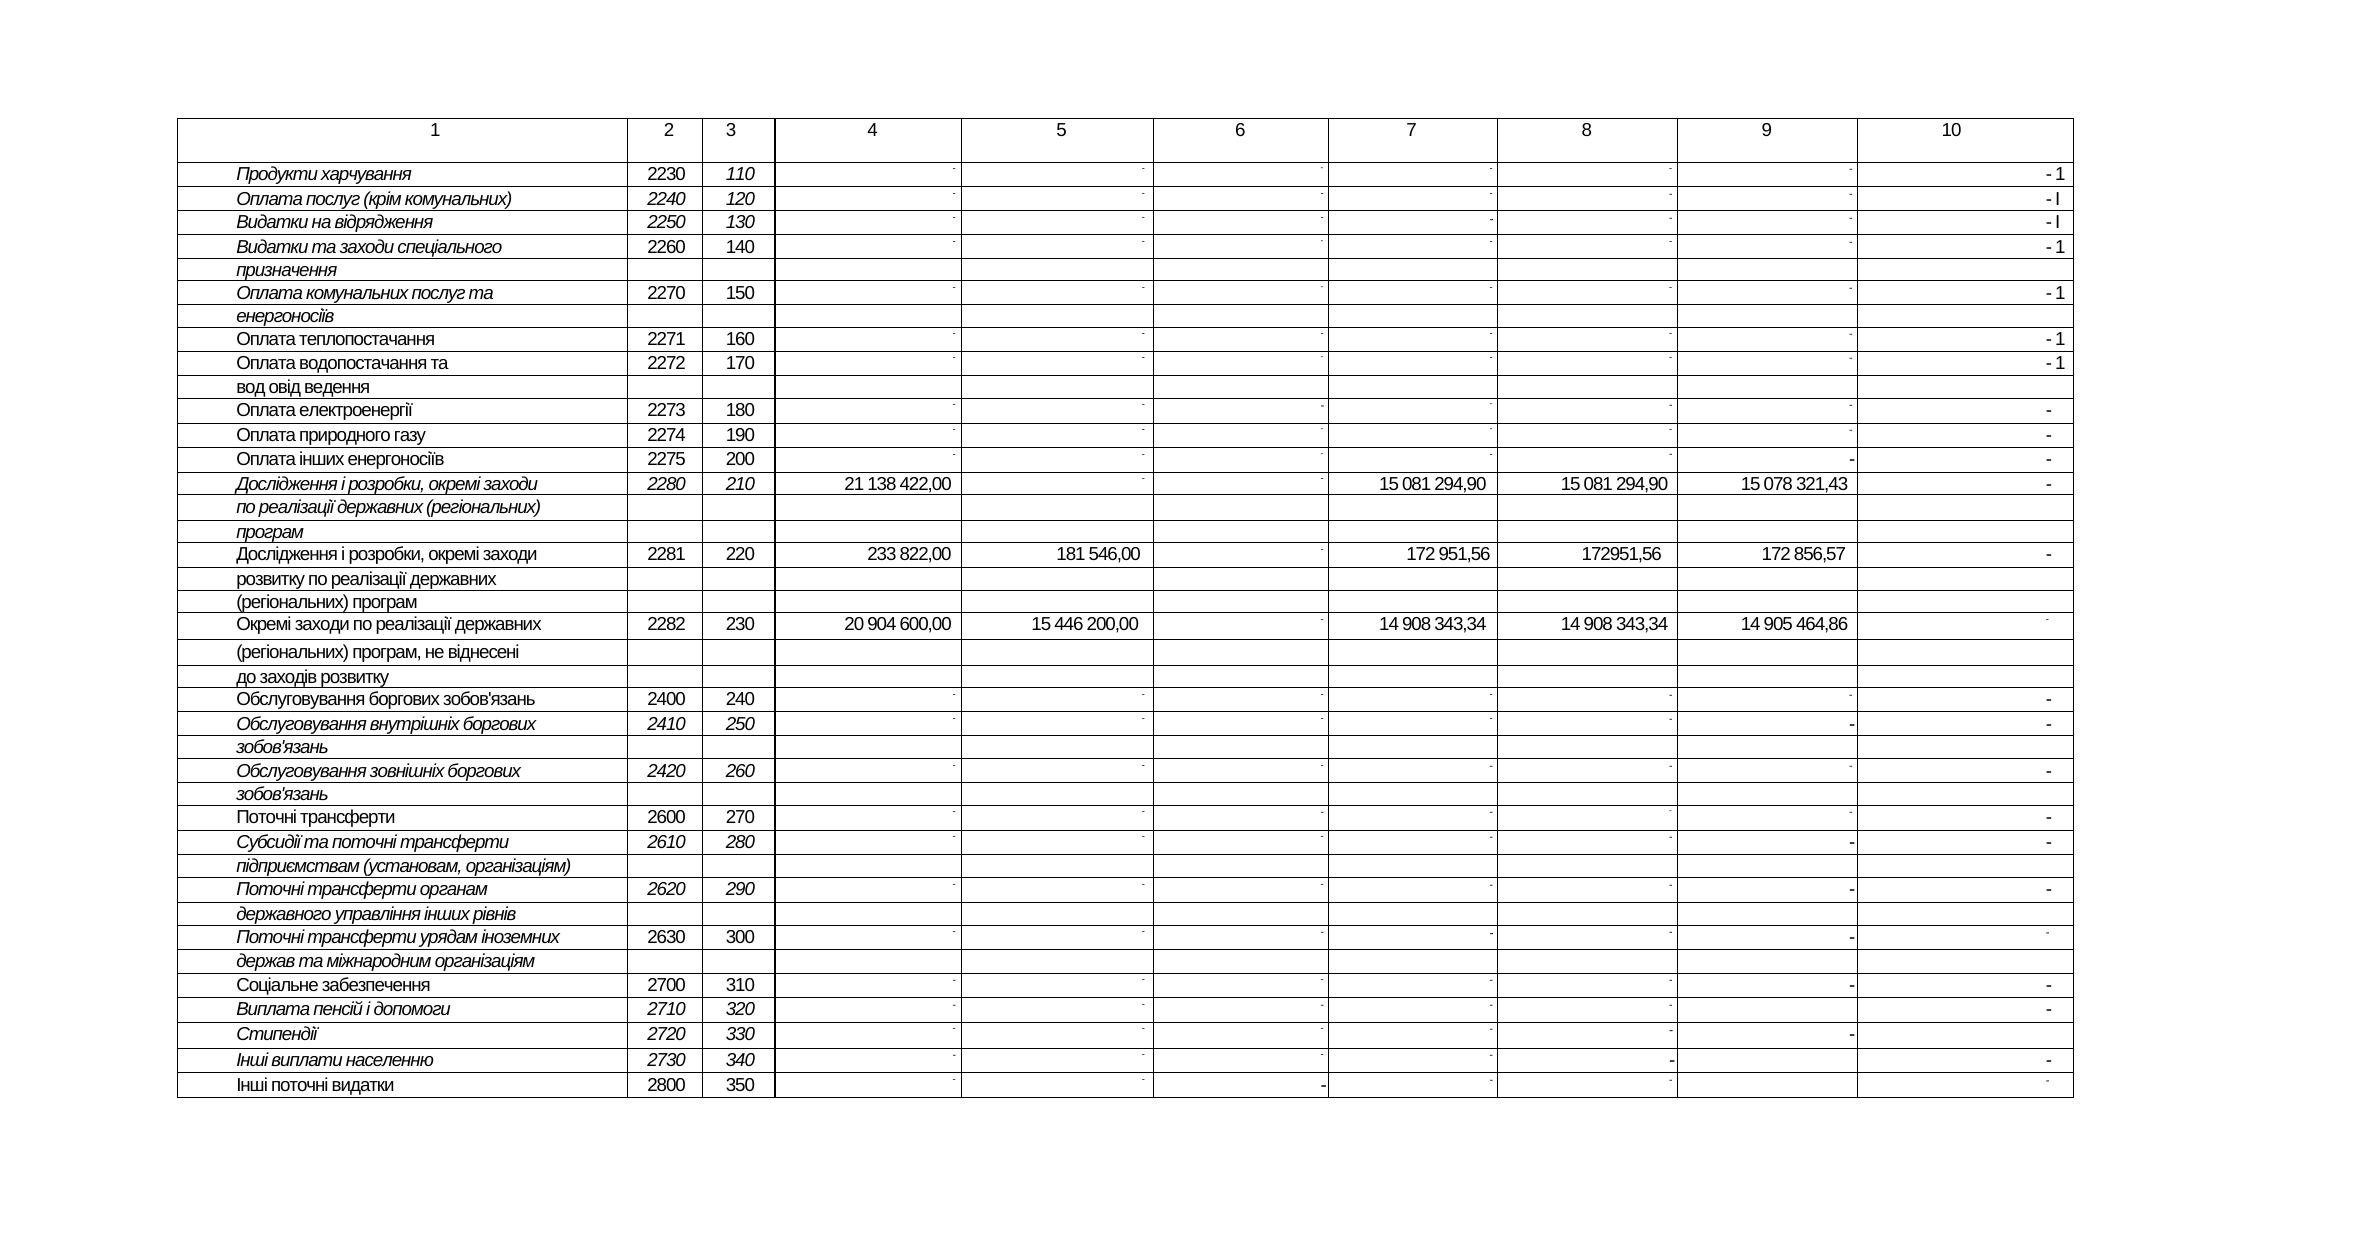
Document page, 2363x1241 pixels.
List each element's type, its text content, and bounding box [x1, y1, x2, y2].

table_cell [1858, 903, 2073, 925]
table_cell 2400 [628, 688, 702, 711]
table_cell - [1858, 974, 2073, 997]
table_cell - [1678, 352, 1857, 375]
table_cell [1329, 376, 1497, 398]
table_cell [1498, 950, 1677, 972]
table_cell зобов'язань [178, 783, 627, 805]
table_cell [1154, 783, 1328, 805]
table_cell - [962, 759, 1153, 782]
table_cell 260 [703, 759, 774, 782]
table_cell - [1858, 448, 2073, 472]
table_cell 2410 [628, 712, 702, 735]
table_cell [628, 640, 702, 664]
table_cell [703, 903, 774, 925]
table_cell - [1498, 1023, 1677, 1048]
table_header 5 [962, 119, 1153, 162]
table_cell [703, 736, 774, 758]
table_cell [1678, 640, 1857, 664]
table_cell Обслуговування зовнішніх боргових [178, 759, 627, 782]
table_cell [1858, 736, 2073, 758]
table_cell [776, 591, 961, 612]
table_cell - [1858, 543, 2073, 567]
table_cell програм [178, 521, 627, 542]
table_cell - [1329, 1073, 1497, 1097]
table_cell [1678, 521, 1857, 542]
table_cell [1154, 521, 1328, 542]
table_cell 14 905 464,86 [1678, 613, 1857, 639]
table_cell - [776, 878, 961, 902]
table_cell [1154, 568, 1328, 589]
table_cell [628, 903, 702, 925]
table_cell [1858, 521, 2073, 542]
table_cell [703, 495, 774, 519]
table_cell - [1678, 235, 1857, 257]
table_cell [628, 591, 702, 612]
table_cell - [1329, 328, 1497, 351]
table_cell - [1858, 473, 2073, 494]
table_cell - [1329, 235, 1497, 257]
table_cell [628, 376, 702, 398]
table_cell [1329, 305, 1497, 327]
table_cell - [1858, 878, 2073, 902]
table_cell [962, 568, 1153, 589]
table_cell 14 908 343,34 [1498, 613, 1677, 639]
table_cell 20 904 600,00 [776, 613, 961, 639]
table_cell [1678, 495, 1857, 519]
table_cell [703, 783, 774, 805]
table_cell - [1678, 878, 1857, 902]
table_cell - [962, 235, 1153, 257]
table_cell до заходів розвитку [178, 666, 627, 687]
table_cell - [962, 448, 1153, 472]
table_cell - [962, 878, 1153, 902]
table_cell 2271 [628, 328, 702, 351]
table_cell [776, 855, 961, 877]
table_cell 340 [703, 1049, 774, 1072]
table_cell - [962, 281, 1153, 304]
table_cell - 1 [1858, 328, 2073, 351]
table_cell - [962, 328, 1153, 351]
table_cell [776, 259, 961, 280]
table_cell 270 [703, 806, 774, 829]
table_cell 170 [703, 352, 774, 375]
table_cell призначення [178, 259, 627, 280]
table_cell [1154, 736, 1328, 758]
table_cell 181 546,00 [962, 543, 1153, 567]
table_cell [1678, 1049, 1857, 1072]
table_cell - [1858, 831, 2073, 854]
table_cell [776, 783, 961, 805]
table_cell 120 [703, 187, 774, 210]
table_cell [628, 783, 702, 805]
table_cell [1858, 855, 2073, 877]
table_cell [1329, 666, 1497, 687]
table_cell [962, 903, 1153, 925]
table_cell - [1154, 998, 1328, 1022]
table_cell [1154, 855, 1328, 877]
table_cell 2630 [628, 926, 702, 949]
table_cell - [1678, 712, 1857, 735]
table_cell - [1498, 974, 1677, 997]
table_cell 110 [703, 163, 774, 186]
table_cell [1498, 568, 1677, 589]
table_cell 15 078 321,43 [1678, 473, 1857, 494]
table_cell [1154, 950, 1328, 972]
table_cell - [1329, 163, 1497, 186]
table_cell - [1329, 712, 1497, 735]
table_cell 233 822,00 [776, 543, 961, 567]
table_cell 2600 [628, 806, 702, 829]
table_cell - [776, 235, 961, 257]
table_cell - [1498, 688, 1677, 711]
table_cell - [1329, 352, 1497, 375]
table_cell [1858, 783, 2073, 805]
table_cell - [1329, 806, 1497, 829]
table_cell Оплата послуг (крім комунальних) [178, 187, 627, 210]
table_cell - [962, 187, 1153, 210]
table_cell 2710 [628, 998, 702, 1022]
table_cell - [1498, 926, 1677, 949]
table_cell - [962, 688, 1153, 711]
table_cell - [1858, 1049, 2073, 1072]
table_cell [628, 521, 702, 542]
table_cell - [962, 998, 1153, 1022]
table_cell - [1498, 187, 1677, 210]
table_cell [703, 950, 774, 972]
table_cell - [776, 187, 961, 210]
table_cell [628, 259, 702, 280]
table_cell [628, 950, 702, 972]
table_cell - [776, 424, 961, 447]
table_cell Обслуговування внутрішніх боргових [178, 712, 627, 735]
table_cell - [1858, 759, 2073, 782]
table_cell [1858, 568, 2073, 589]
table_cell [962, 259, 1153, 280]
table_cell 230 [703, 613, 774, 639]
table_cell Стипендії [178, 1023, 627, 1048]
table_cell - 1 [1858, 281, 2073, 304]
table_cell - [962, 974, 1153, 997]
table_cell 190 [703, 424, 774, 447]
table_cell - [1154, 1023, 1328, 1048]
table_cell держав та міжнародним організаціям [178, 950, 627, 972]
table_cell [703, 591, 774, 612]
table_cell - [1154, 424, 1328, 447]
table_cell - [1329, 878, 1497, 902]
table_cell - [776, 998, 961, 1022]
table_cell - [776, 926, 961, 949]
table_cell 2800 [628, 1073, 702, 1097]
table_cell 180 [703, 399, 774, 422]
table_cell 250 [703, 712, 774, 735]
table_cell 172 856,57 [1678, 543, 1857, 567]
table_cell [1498, 259, 1677, 280]
table_cell - 1 [1858, 352, 2073, 375]
table_cell [628, 855, 702, 877]
table_cell [1329, 259, 1497, 280]
table_cell - [962, 163, 1153, 186]
table_cell [1858, 950, 2073, 972]
table_cell [628, 495, 702, 519]
table_cell Оплата теплопостачання [178, 328, 627, 351]
table_cell [1498, 521, 1677, 542]
table_cell 2620 [628, 878, 702, 902]
table_cell Дослідження і розробки, окремі заходи [178, 473, 627, 494]
table_cell - [776, 399, 961, 422]
table_cell - [1858, 712, 2073, 735]
table_cell Обслуговування боргових зобов'язань [178, 688, 627, 711]
table_cell - [1858, 806, 2073, 829]
table_cell - [1498, 1049, 1677, 1072]
table_cell - [1498, 163, 1677, 186]
table_cell - [1858, 424, 2073, 447]
table_cell (регіональних) програм [178, 591, 627, 612]
table_cell [1678, 568, 1857, 589]
table_cell - [776, 1073, 961, 1097]
table_cell [776, 568, 961, 589]
table_cell [1498, 783, 1677, 805]
table_cell [1329, 903, 1497, 925]
table_cell 15 081 294,90 [1498, 473, 1677, 494]
table_cell Оплата інших енергоносіїв [178, 448, 627, 472]
table_cell - [776, 281, 961, 304]
table_cell [962, 591, 1153, 612]
table_cell [1329, 591, 1497, 612]
table_cell 160 [703, 328, 774, 351]
table_cell - [1329, 281, 1497, 304]
table_cell - [776, 448, 961, 472]
table_cell Оплата природного газу [178, 424, 627, 447]
table_cell - [1154, 688, 1328, 711]
table_cell - [1329, 759, 1497, 782]
table_cell 2273 [628, 399, 702, 422]
table_cell 2720 [628, 1023, 702, 1048]
table_cell - [1154, 1049, 1328, 1072]
table_cell державного управління інших рівнів [178, 903, 627, 925]
table_cell - [1498, 878, 1677, 902]
table_cell [1678, 666, 1857, 687]
table_cell 2275 [628, 448, 702, 472]
table_cell [1678, 736, 1857, 758]
table_cell - [1154, 712, 1328, 735]
table_cell 200 [703, 448, 774, 472]
table_cell [1329, 783, 1497, 805]
table_cell Окремі заходи по реалізації державних [178, 613, 627, 639]
table_cell [1498, 495, 1677, 519]
table_cell - [1154, 399, 1328, 422]
table_cell 172 951,56 [1329, 543, 1497, 567]
table_cell [776, 521, 961, 542]
table_cell - [962, 831, 1153, 854]
table_cell - [1678, 187, 1857, 210]
table_cell 2700 [628, 974, 702, 997]
table_cell 2282 [628, 613, 702, 639]
table_cell - [1858, 688, 2073, 711]
table_cell - [1154, 878, 1328, 902]
table_cell [1498, 640, 1677, 664]
table_cell - [1329, 926, 1497, 949]
table_cell 150 [703, 281, 774, 304]
table_cell [776, 376, 961, 398]
table_cell - [962, 352, 1153, 375]
table_cell 2420 [628, 759, 702, 782]
table_cell [776, 305, 961, 327]
table_cell - [1498, 448, 1677, 472]
table_cell - [776, 328, 961, 351]
table_cell [776, 640, 961, 664]
table_cell [1154, 259, 1328, 280]
table_cell [703, 640, 774, 664]
table_cell - [1154, 806, 1328, 829]
table_cell зобов'язань [178, 736, 627, 758]
table_cell Субсидії та поточні трансферти [178, 831, 627, 854]
table_cell - [1678, 211, 1857, 234]
table_cell 280 [703, 831, 774, 854]
table_cell - [1678, 328, 1857, 351]
table_cell - [962, 473, 1153, 494]
table_cell Оплата електроенергії [178, 399, 627, 422]
table_header 10 [1858, 119, 2073, 162]
table_cell - [962, 211, 1153, 234]
table_cell - [1154, 613, 1328, 639]
table_cell 2260 [628, 235, 702, 257]
table_cell - [1678, 926, 1857, 949]
table_cell [703, 521, 774, 542]
table_cell - [1329, 187, 1497, 210]
table_cell - [1858, 399, 2073, 422]
table_cell - [1498, 281, 1677, 304]
table_cell - [1858, 926, 2073, 949]
table_cell - [1678, 974, 1857, 997]
table_cell 2610 [628, 831, 702, 854]
table_cell [703, 376, 774, 398]
table_cell - [1858, 998, 2073, 1022]
table_cell [962, 640, 1153, 664]
table_cell [703, 666, 774, 687]
table_cell [1154, 666, 1328, 687]
table_cell [962, 950, 1153, 972]
table_cell [776, 666, 961, 687]
table_cell [1154, 305, 1328, 327]
table_cell - [962, 1049, 1153, 1072]
table_cell [1498, 305, 1677, 327]
table_cell - [1154, 235, 1328, 257]
table_cell [1154, 495, 1328, 519]
table_header 4 [776, 119, 961, 162]
table_cell [1329, 521, 1497, 542]
table_cell 2281 [628, 543, 702, 567]
table_cell - [776, 831, 961, 854]
table_cell [1678, 855, 1857, 877]
table_cell 310 [703, 974, 774, 997]
table_cell [962, 376, 1153, 398]
table_cell Інші поточні видатки [178, 1073, 627, 1097]
table_cell - [1329, 424, 1497, 447]
table_cell - І [1858, 211, 2073, 234]
table_cell - [1678, 1023, 1857, 1048]
table_cell 15 081 294,90 [1329, 473, 1497, 494]
table_header 1 [178, 119, 627, 162]
table_cell - [1498, 712, 1677, 735]
table_cell - [1329, 211, 1497, 234]
table_cell - [1858, 1073, 2073, 1097]
table_cell - [1154, 831, 1328, 854]
table_cell - [1154, 352, 1328, 375]
table_cell 2272 [628, 352, 702, 375]
table_cell - [1498, 759, 1677, 782]
table_cell - [1154, 1073, 1328, 1097]
table_cell - [1154, 974, 1328, 997]
table_cell [1678, 903, 1857, 925]
table_cell [962, 736, 1153, 758]
table_cell [628, 666, 702, 687]
table_cell Оплата водопостачання та [178, 352, 627, 375]
table_cell - [1678, 759, 1857, 782]
table_cell [1678, 950, 1857, 972]
table_cell [962, 521, 1153, 542]
table_cell [703, 855, 774, 877]
table_cell [1678, 591, 1857, 612]
table_cell - [1678, 424, 1857, 447]
table_cell Продукти харчування [178, 163, 627, 186]
table_cell Оплата комунальних послуг та [178, 281, 627, 304]
table_cell - [1678, 399, 1857, 422]
table_cell [703, 305, 774, 327]
table_cell - [1858, 613, 2073, 639]
table_cell [1858, 640, 2073, 664]
table_cell - [1498, 831, 1677, 854]
table_cell - 1 [1858, 235, 2073, 257]
table_cell - [1154, 211, 1328, 234]
table_cell [1858, 305, 2073, 327]
table_cell - [1498, 328, 1677, 351]
table_cell - [962, 1023, 1153, 1048]
table_cell - [1678, 448, 1857, 472]
table_cell - [1329, 448, 1497, 472]
table_header 2 [628, 119, 702, 162]
table_cell [1498, 591, 1677, 612]
table_cell - [1329, 1049, 1497, 1072]
table_cell 2280 [628, 473, 702, 494]
table_cell [1154, 640, 1328, 664]
table_cell [1329, 568, 1497, 589]
table_cell [703, 259, 774, 280]
table_cell - [1154, 926, 1328, 949]
table_cell 350 [703, 1073, 774, 1097]
table_cell - [1154, 187, 1328, 210]
table_cell вод овід ведення [178, 376, 627, 398]
table_cell Інші виплати населенню [178, 1049, 627, 1072]
table_cell - [776, 712, 961, 735]
table_cell - [1329, 688, 1497, 711]
table_cell - [1498, 998, 1677, 1022]
table_cell [962, 305, 1153, 327]
table_cell [962, 855, 1153, 877]
table_cell [776, 736, 961, 758]
table_cell [1154, 591, 1328, 612]
table_cell - [1154, 448, 1328, 472]
table_cell Видатки на відрядження [178, 211, 627, 234]
table_cell 320 [703, 998, 774, 1022]
table_cell [628, 736, 702, 758]
table_cell [1858, 591, 2073, 612]
table_cell Дослідження і розробки, окремі заходи [178, 543, 627, 567]
table_cell [1858, 495, 2073, 519]
table_cell [1858, 376, 2073, 398]
table_cell - І [1858, 187, 2073, 210]
table_cell розвитку по реалізації державних [178, 568, 627, 589]
table_cell 14 908 343,34 [1329, 613, 1497, 639]
table_header 9 [1678, 119, 1857, 162]
table_cell - [1154, 759, 1328, 782]
table_header 3 [703, 119, 774, 162]
table_cell - [1329, 831, 1497, 854]
table_cell 2250 [628, 211, 702, 234]
table_cell - [962, 399, 1153, 422]
table_cell [703, 568, 774, 589]
table_cell 2270 [628, 281, 702, 304]
table_cell 172951,56 [1498, 543, 1677, 567]
table_cell - [1329, 399, 1497, 422]
table_cell [1678, 998, 1857, 1022]
table_cell [962, 666, 1153, 687]
table_cell енергоносіїв [178, 305, 627, 327]
table_cell - [962, 1073, 1153, 1097]
table_cell [962, 783, 1153, 805]
table_header 6 [1154, 119, 1328, 162]
table_cell - [1498, 211, 1677, 234]
table_cell [1498, 376, 1677, 398]
table_cell - [1498, 399, 1677, 422]
table_cell - [962, 712, 1153, 735]
table_cell - [776, 759, 961, 782]
table_cell - [962, 424, 1153, 447]
table_cell - [776, 352, 961, 375]
table_cell - [1154, 473, 1328, 494]
table_cell - [776, 211, 961, 234]
table_cell - [1678, 163, 1857, 186]
table_cell [776, 950, 961, 972]
table_cell - [962, 926, 1153, 949]
table_cell [1678, 259, 1857, 280]
table_cell - [962, 806, 1153, 829]
table_cell - 1 [1858, 163, 2073, 186]
table_cell [1154, 903, 1328, 925]
table_cell [1329, 736, 1497, 758]
table_cell [1858, 666, 2073, 687]
table_cell 21 138 422,00 [776, 473, 961, 494]
table_cell [1858, 259, 2073, 280]
table_cell [1678, 305, 1857, 327]
table_cell - [776, 1023, 961, 1048]
table_header 7 [1329, 119, 1497, 162]
table_cell - [776, 974, 961, 997]
table_cell 2274 [628, 424, 702, 447]
table_cell 240 [703, 688, 774, 711]
table_cell - [776, 688, 961, 711]
table_cell [1498, 855, 1677, 877]
table_cell - [1678, 831, 1857, 854]
table_cell Поточні трансферти органам [178, 878, 627, 902]
table_cell 300 [703, 926, 774, 949]
table_cell - [1329, 1023, 1497, 1048]
table_cell [1154, 376, 1328, 398]
table_cell - [1498, 352, 1677, 375]
table_cell [1858, 1023, 2073, 1048]
table_cell - [776, 806, 961, 829]
table_cell [776, 903, 961, 925]
table_cell 2230 [628, 163, 702, 186]
table_cell [628, 305, 702, 327]
table_cell [1329, 855, 1497, 877]
table_cell [776, 495, 961, 519]
table_cell - [1498, 806, 1677, 829]
table_cell - [1498, 235, 1677, 257]
table_cell (регіональних) програм, не віднесені [178, 640, 627, 664]
table_cell 140 [703, 235, 774, 257]
table_cell [1498, 666, 1677, 687]
table_cell Поточні трансферти урядам іноземних [178, 926, 627, 949]
table_cell - [776, 163, 961, 186]
table_cell - [1154, 543, 1328, 567]
table_cell 2240 [628, 187, 702, 210]
table_cell підприємствам (установам, організаціям) [178, 855, 627, 877]
table_cell - [1498, 1073, 1677, 1097]
table_cell 290 [703, 878, 774, 902]
table_cell [1329, 640, 1497, 664]
table_cell - [1678, 688, 1857, 711]
table_cell - [1154, 163, 1328, 186]
table_cell 130 [703, 211, 774, 234]
table_cell Виплата пенсій і допомоги [178, 998, 627, 1022]
table_cell [1498, 736, 1677, 758]
table_cell - [1154, 281, 1328, 304]
table_cell - [1329, 998, 1497, 1022]
table_cell Соціальне забезпечення [178, 974, 627, 997]
table_cell 2730 [628, 1049, 702, 1072]
table_cell по реалізації державних (регіональних) [178, 495, 627, 519]
table_cell [1678, 1073, 1857, 1097]
table_header 8 [1498, 119, 1677, 162]
table_cell [1329, 495, 1497, 519]
table_cell - [1498, 424, 1677, 447]
table_cell Поточні трансферти [178, 806, 627, 829]
table_cell [1678, 783, 1857, 805]
table_cell 220 [703, 543, 774, 567]
table_cell [628, 568, 702, 589]
table_cell - [1678, 806, 1857, 829]
table_cell - [1329, 974, 1497, 997]
table_cell 330 [703, 1023, 774, 1048]
table_cell [1678, 376, 1857, 398]
table_cell [1498, 903, 1677, 925]
table_cell 15 446 200,00 [962, 613, 1153, 639]
table_cell [962, 495, 1153, 519]
table_cell Видатки та заходи спеціального [178, 235, 627, 257]
table_cell 210 [703, 473, 774, 494]
table_cell - [1154, 328, 1328, 351]
table_cell [1329, 950, 1497, 972]
table_cell - [776, 1049, 961, 1072]
table_cell - [1678, 281, 1857, 304]
